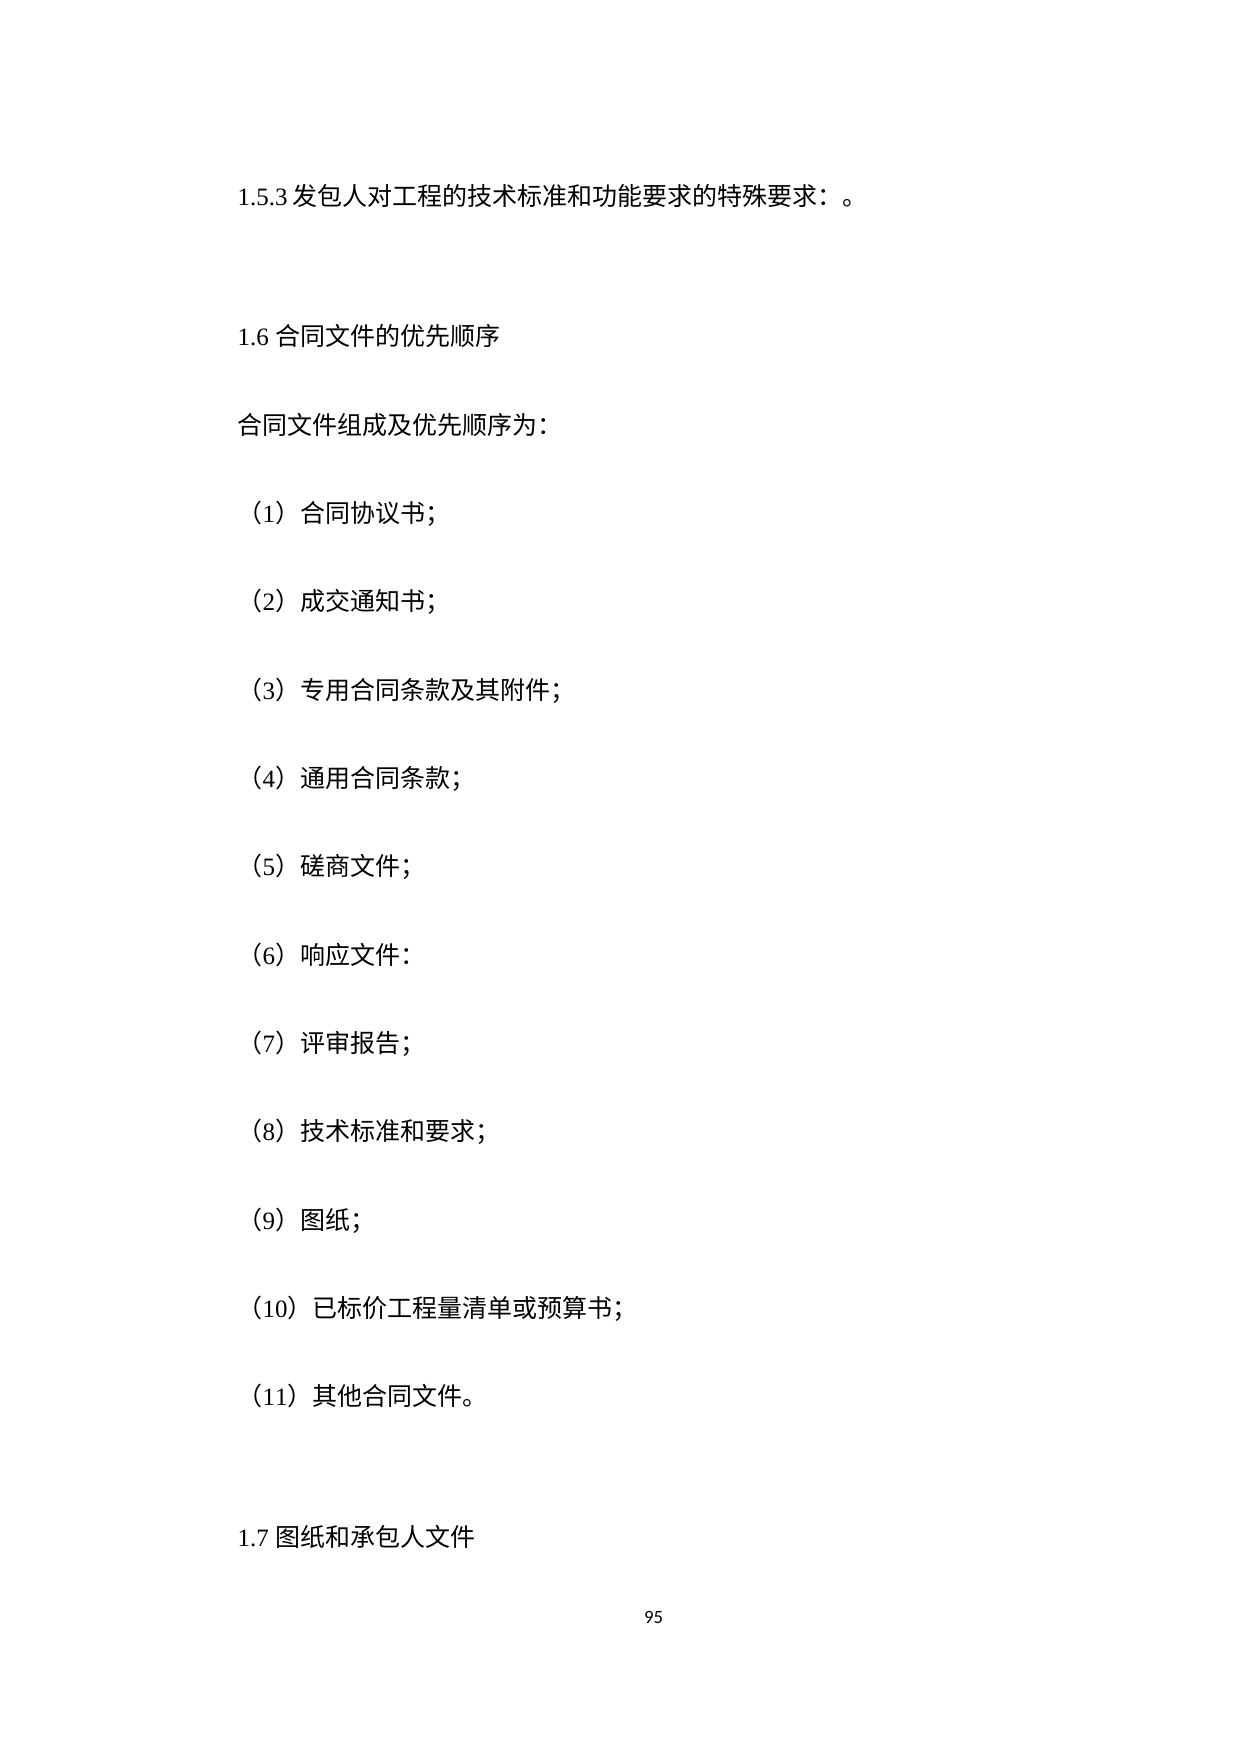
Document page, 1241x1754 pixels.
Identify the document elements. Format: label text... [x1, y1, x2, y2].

text （5）磋商文件； [187, 832, 1053, 897]
text （11）其他合同文件。 [187, 1362, 1053, 1427]
text 1.6 合同文件的优先顺序 [187, 302, 1053, 367]
text （1）合同协议书； [187, 479, 1053, 544]
text （6）响应文件： [187, 921, 1053, 986]
text 合同文件组成及优先顺序为： [187, 391, 1053, 456]
text 1.5.3发包人对工程的技术标准和功能要求的特殊要求：。 [187, 162, 1053, 227]
text 1.7 图纸和承包人文件 [187, 1503, 1053, 1568]
text （9）图纸； [187, 1186, 1053, 1251]
text （7）评审报告； [187, 1009, 1053, 1074]
text （2）成交通知书； [187, 567, 1053, 632]
text （4）通用合同条款； [187, 744, 1053, 809]
text （10）已标价工程量清单或预算书； [187, 1274, 1053, 1339]
text （8）技术标准和要求； [187, 1097, 1053, 1162]
text （3）专用合同条款及其附件； [187, 656, 1053, 721]
